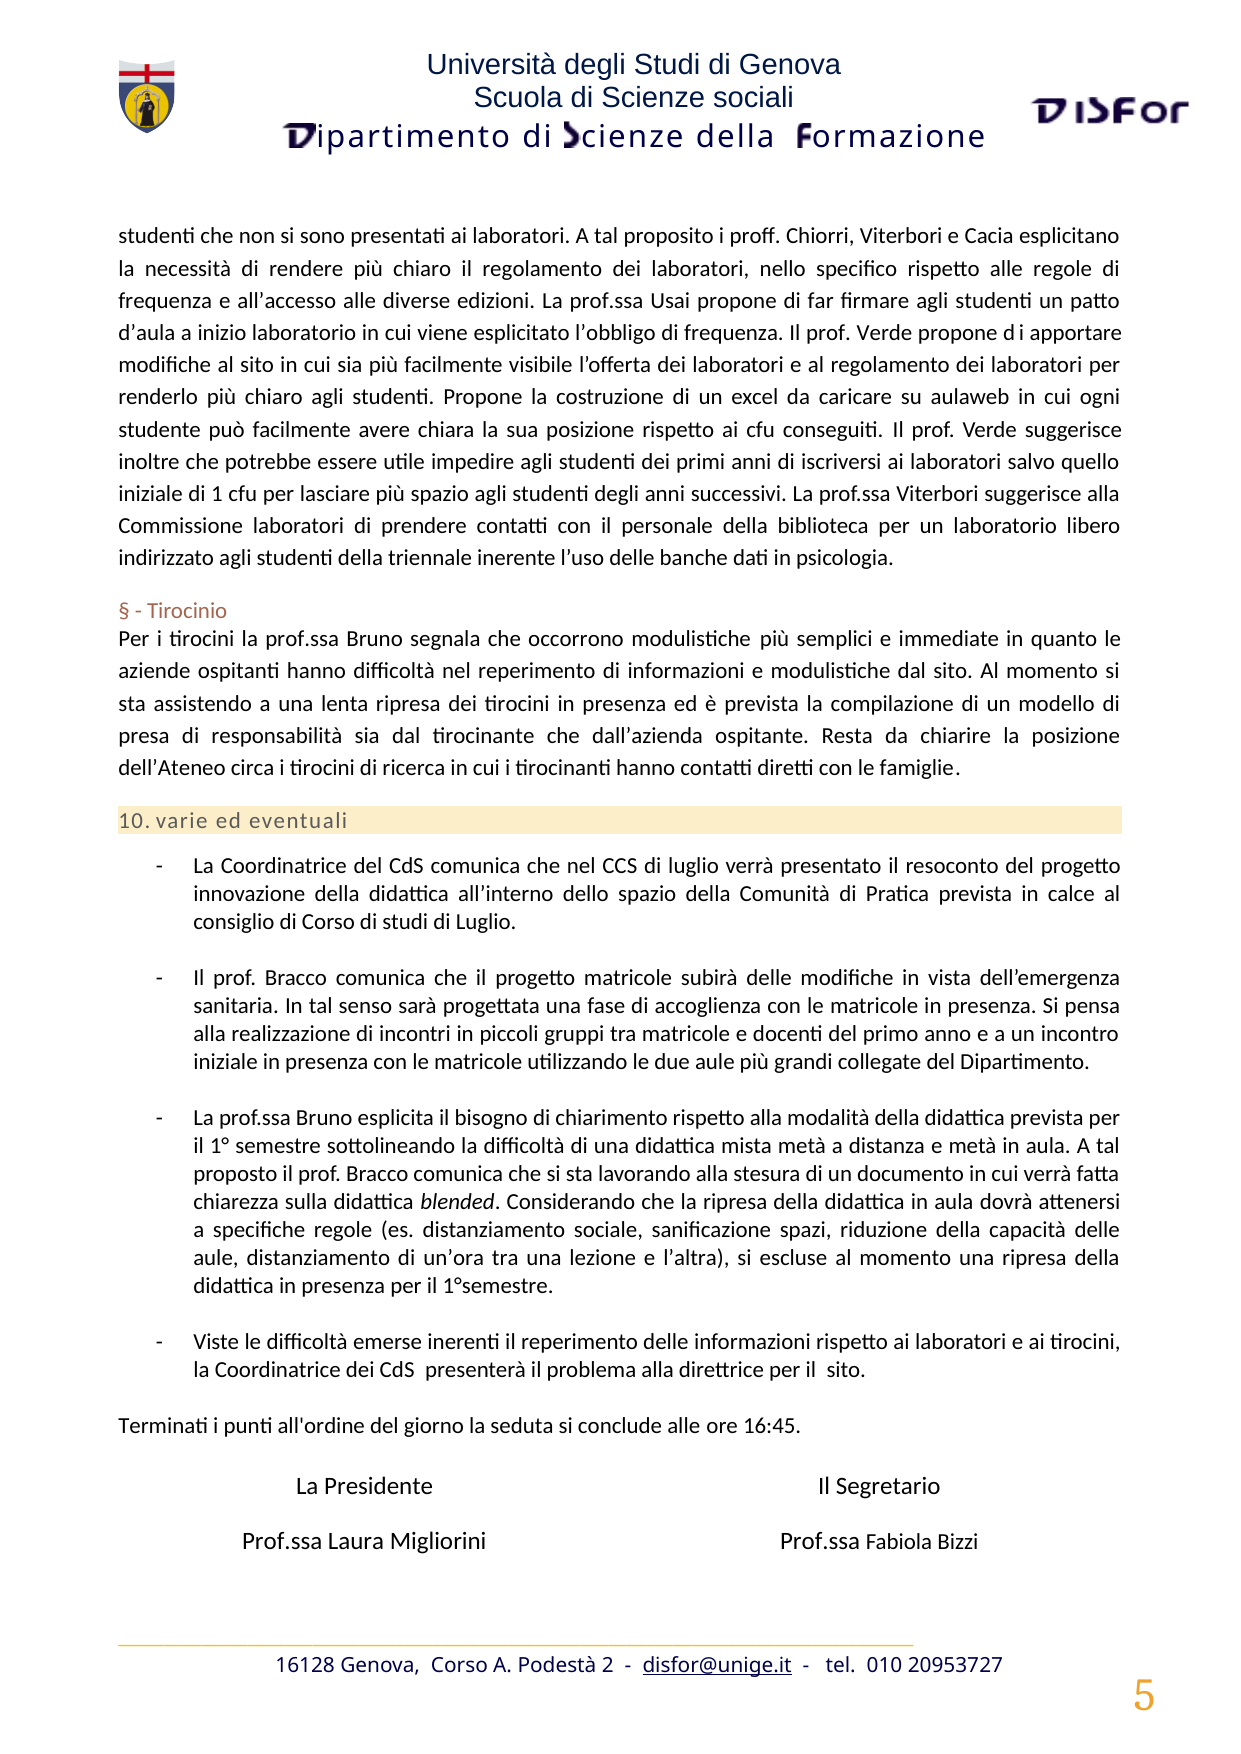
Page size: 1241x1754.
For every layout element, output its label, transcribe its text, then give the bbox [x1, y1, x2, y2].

table_cell Prof.ssa Fabiola Bizzi [622, 1525, 1136, 1580]
text Terminati i punti all'ordine del giorno la seduta si conclude alle ore 16:45. [118, 1411, 1122, 1439]
table_cell Prof.ssa Laura Migliorini [107, 1525, 622, 1580]
list Viste le difficoltà emerse inerenti il reperimento delle informazioni rispetto ai laboratori e ai tirocini, la Coordinatrice dei CdS presenterà il problema alla direttrice per il sito. [156, 1327, 1122, 1383]
text Per i tirocini la prof.ssa Bruno segnala che occorrono modulistiche più semplici e immediate in quanto le aziende ospitanti hanno difficoltà nel reperimento di informazioni e modulistiche dal sito. Al momento si sta assistendo a una lenta ripresa dei tirocini in presenza ed è prevista la compilazione di un modello di presa di responsabilità sia dal tirocinante che dall’azienda ospitante. Resta da chiarire la posizione dell’Ateneo circa i tirocini di ricerca in cui i tirocinanti hanno contatti diretti con le famiglie. [118, 624, 1122, 781]
picture [118, 59, 175, 134]
text § - Tirocinio [118, 596, 1122, 624]
picture [797, 123, 812, 148]
list La prof.ssa Bruno esplicita il bisogno di chiarimento rispetto alla modalità della didattica prevista per il 1° semestre sottolineando la difficoltà di una didattica mista metà a distanza e metà in aula. A tal proposto il prof. Bracco comunica che si sta lavorando alla stesura di un documento in cui verrà fatta chiarezza sulla didattica blended. Considerando che la ripresa della didattica in aula dovrà attenersi a specifiche regole (es. distanziamento sociale, sanificazione spazi, riduzione della capacità delle aule, distanziamento di un’ora tra una lezione e l’altra), si escluse al momento una ripresa della didattica in presenza per il 1°semestre. [156, 1103, 1122, 1299]
list Il prof. Bracco comunica che il progetto matricole subirà delle modifiche in vista dell’emergenza sanitaria. In tal senso sarà progettata una fase di accoglienza con le matricole in presenza. Si pensa alla realizzazione di incontri in piccoli gruppi tra matricole e docenti del primo anno e a un incontro iniziale in presenza con le matricole utilizzando le due aule più grandi collegate del Dipartimento. [156, 963, 1122, 1075]
list La Coordinatrice del CdS comunica che nel CCS di luglio verrà presentato il resoconto del progetto innovazione della didattica all’interno dello spazio della Comunità di Pratica prevista in calce al consiglio di Corso di studi di Luglio. [156, 851, 1122, 935]
picture [282, 123, 316, 148]
table_header Il Segretario [622, 1470, 1136, 1525]
picture [1029, 97, 1195, 125]
subtitle varie ed eventuali [118, 806, 1122, 834]
picture [564, 121, 581, 148]
table_header La Presidente [107, 1470, 622, 1525]
